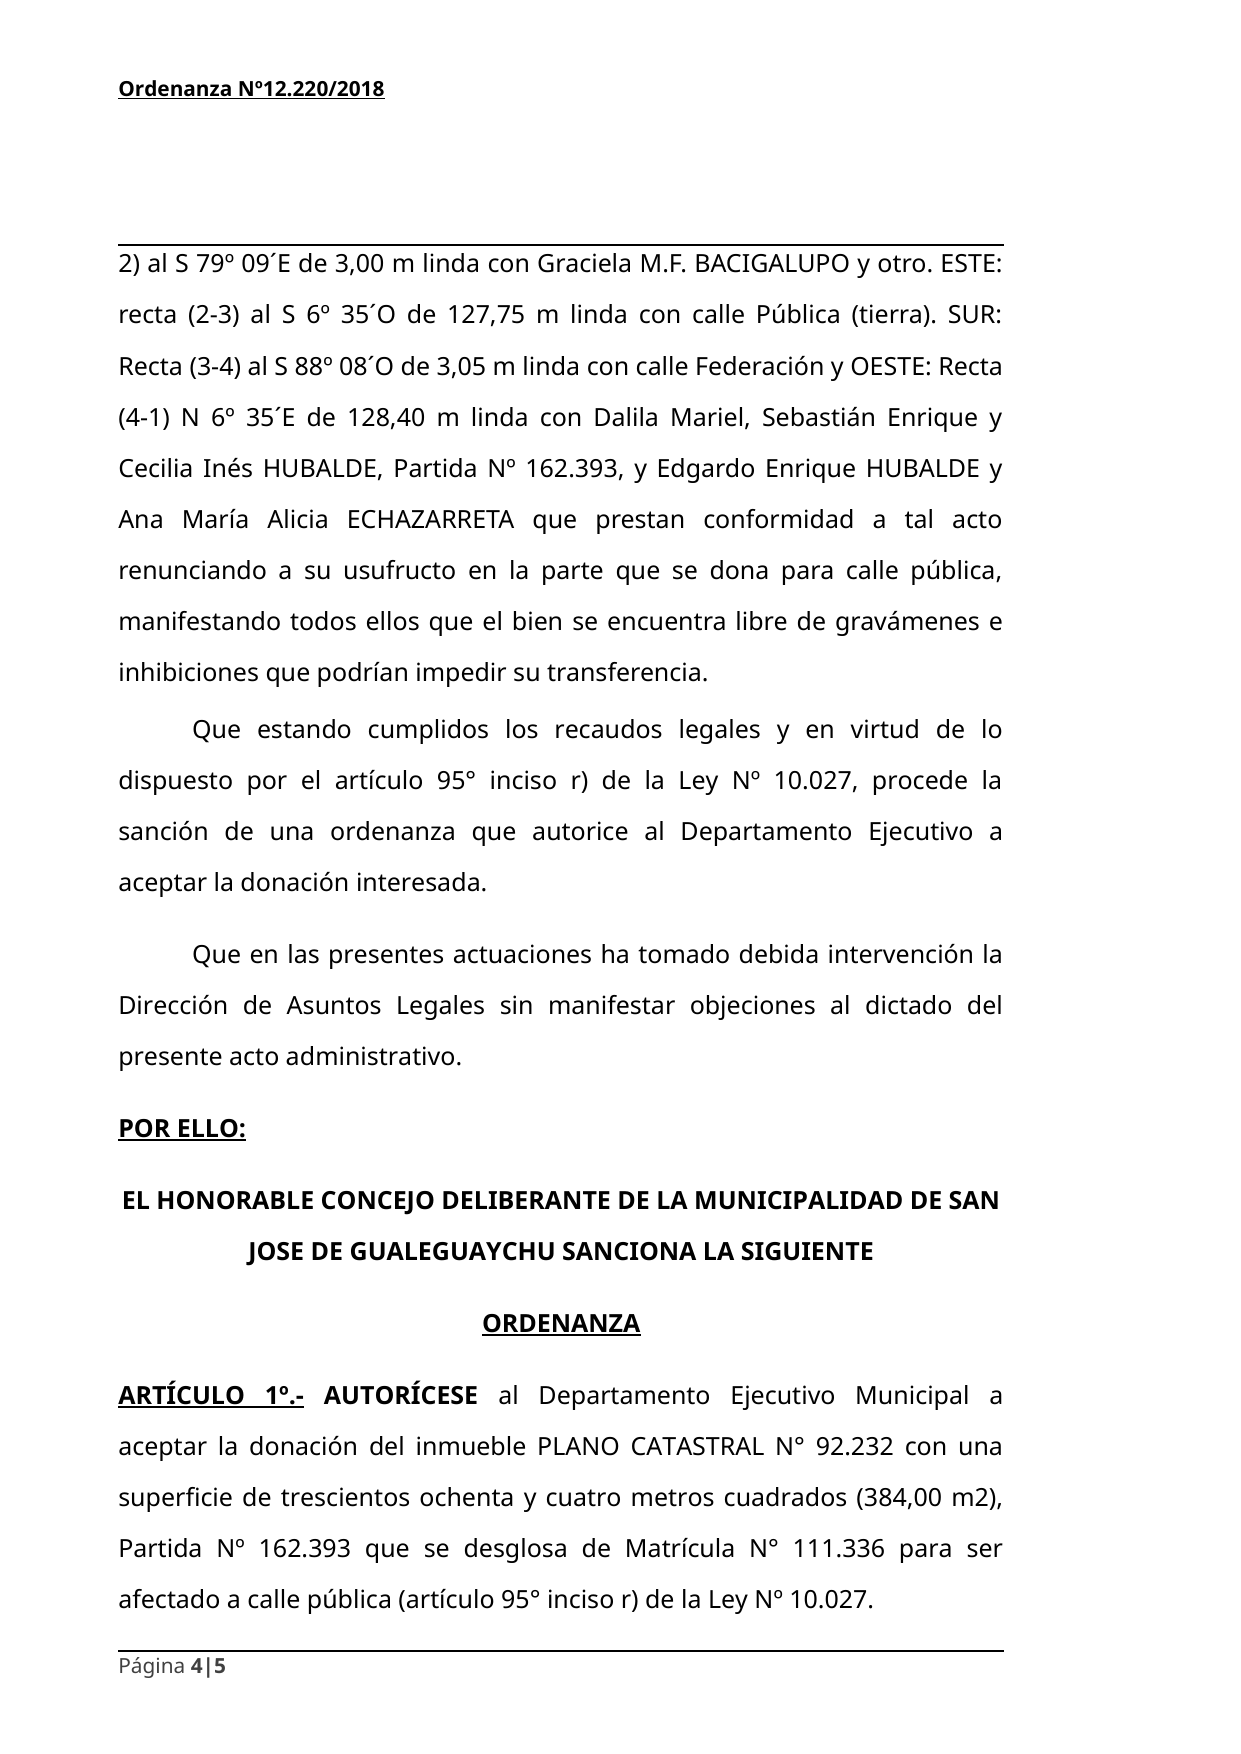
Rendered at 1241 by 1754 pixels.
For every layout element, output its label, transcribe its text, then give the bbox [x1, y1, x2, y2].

text ARTÍCULO 1º.- AUTORÍCESE al Departamento Ejecutivo Municipal a aceptar la donación del inmueble PLANO CATASTRAL N° 92.232 con una superficie de trescientos ochenta y cuatro metros cuadrados (384,00 m2), Partida Nº 162.393 que se desglosa de Matrícula N° 111.336 para ser afectado a calle pública (artículo 95° inciso r) de la Ley Nº 10.027. [118, 1377, 1004, 1616]
text Que en las presentes actuaciones ha tomado debida intervención la Dirección de Asuntos Legales sin manifestar objeciones al dictado del presente acto administrativo. [118, 937, 1004, 1073]
text Que estando cumplidos los recaudos legales y en virtud de lo dispuesto por el artículo 95° inciso r) de la Ley Nº 10.027, procede la sanción de una ordenanza que autorice al Departamento Ejecutivo a aceptar la donación interesada. [118, 712, 1004, 899]
text ORDENANZA [118, 1305, 1004, 1339]
text EL HONORABLE CONCEJO DELIBERANTE DE LA MUNICIPALIDAD DE SAN JOSE DE GUALEGUAYCHU SANCIONA LA SIGUIENTE [118, 1182, 1004, 1268]
text POR ELLO: [118, 1111, 1004, 1145]
